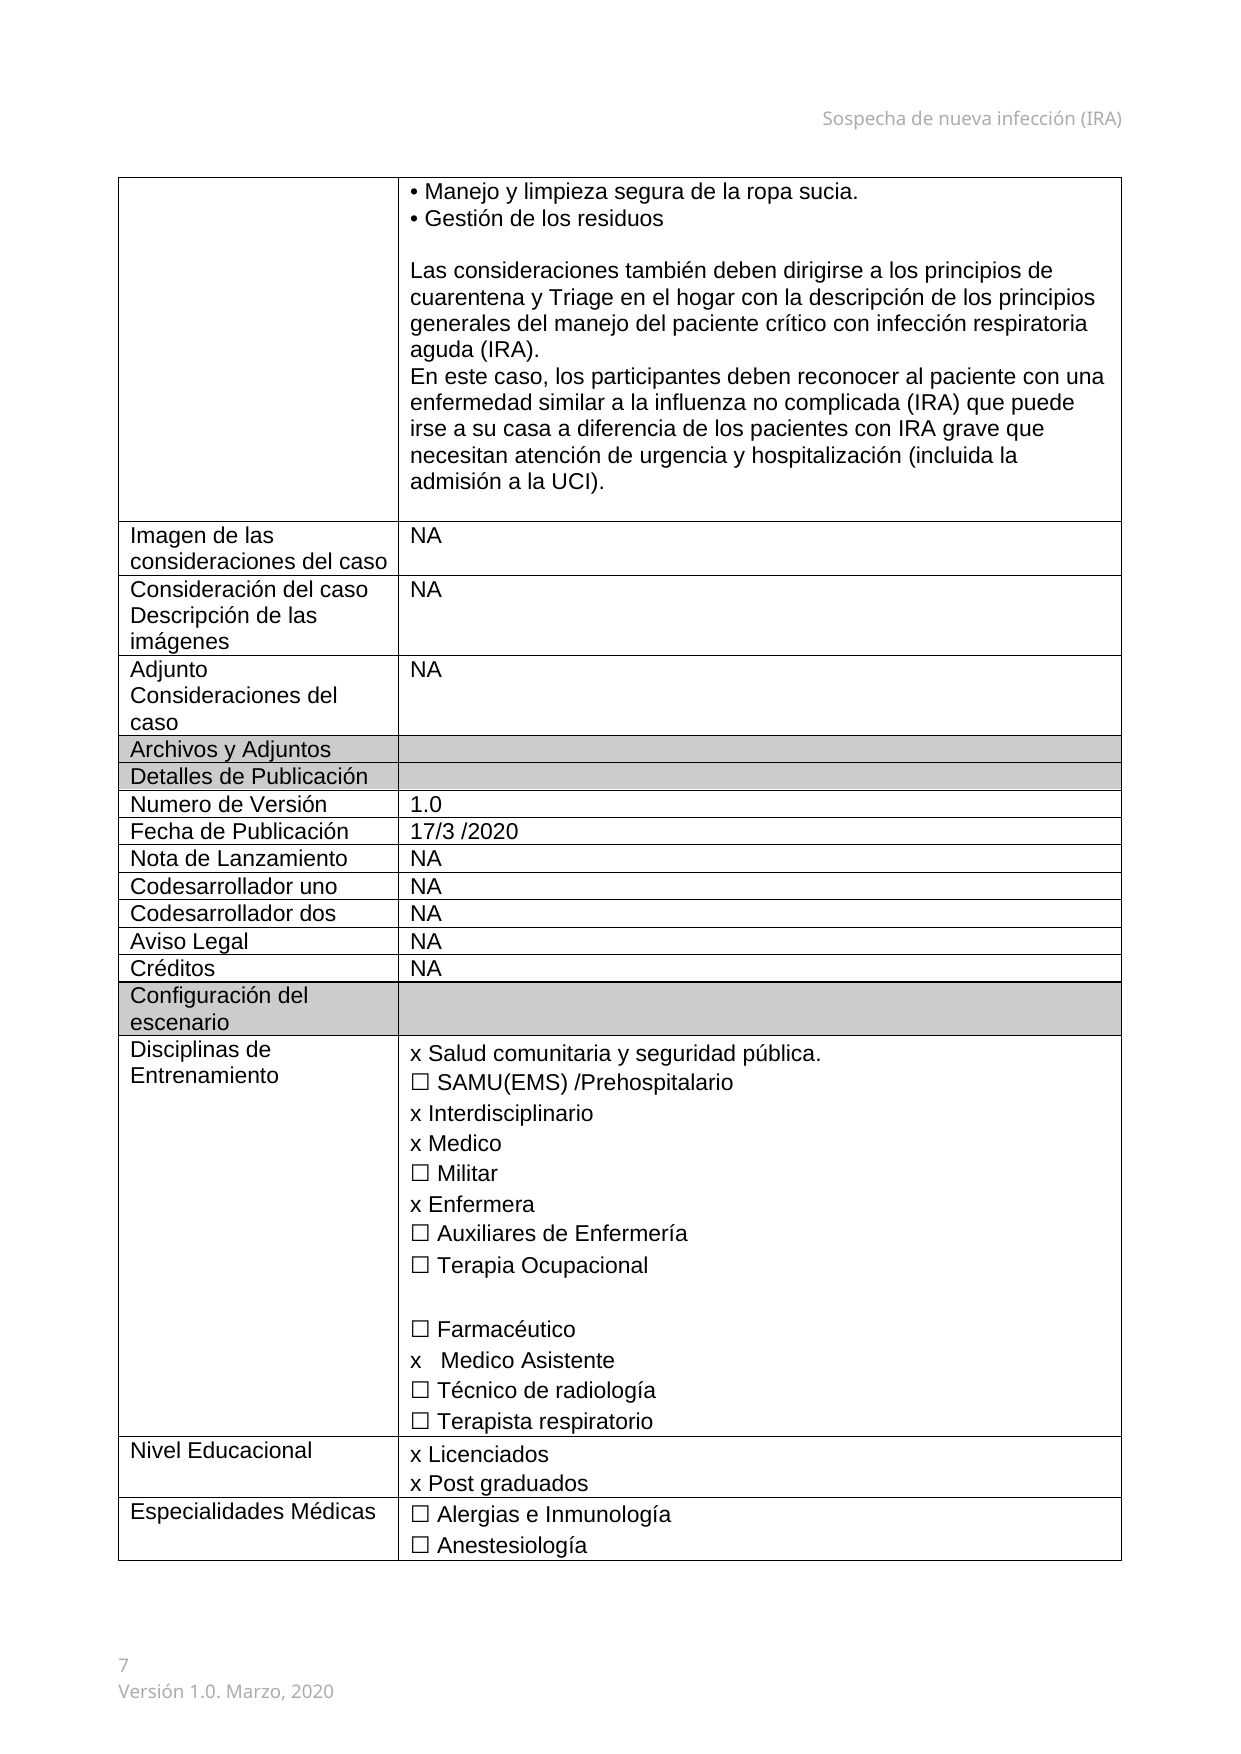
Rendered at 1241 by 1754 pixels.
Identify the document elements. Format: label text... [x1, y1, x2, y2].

table_cell NA [399, 576, 1121, 655]
table_cell NA [399, 900, 1121, 927]
table_cell NA [399, 845, 1121, 872]
table_cell Nivel Educacional [119, 1437, 398, 1497]
table_cell Codesarrollador uno [119, 873, 398, 899]
table_cell [399, 763, 1121, 789]
table_cell Nota de Lanzamiento [119, 845, 398, 872]
table_cell Fecha de Publicación [119, 818, 398, 844]
table_cell NA [399, 873, 1121, 899]
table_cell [119, 178, 398, 521]
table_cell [119, 1498, 398, 1560]
table_cell NA [399, 928, 1121, 954]
table_cell Numero de Versión [119, 791, 398, 817]
table_cell [399, 736, 1121, 762]
table_cell [399, 1498, 1121, 1560]
table_cell NA [399, 522, 1121, 574]
table_cell Archivos y Adjuntos [119, 736, 398, 762]
table_cell Consideración del caso Descripción de las imágenes [119, 576, 398, 655]
table_cell Créditos [119, 955, 398, 981]
table_cell Disciplinas de Entrenamiento [119, 1036, 398, 1436]
table_cell Aviso Legal [119, 928, 398, 954]
table_cell 1.0 [399, 791, 1121, 817]
table_cell [399, 1036, 1121, 1436]
table_cell [399, 1437, 1121, 1497]
table_cell [399, 983, 1121, 1035]
table_cell Detalles de Publicación [119, 763, 398, 789]
table_cell Imagen de las consideraciones del caso [119, 522, 398, 574]
table_cell Adjunto Consideraciones del caso [119, 656, 398, 735]
table_cell NA [399, 656, 1121, 735]
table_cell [399, 178, 1121, 521]
table_cell 17/3 /2020 [399, 818, 1121, 844]
table_cell NA [399, 955, 1121, 981]
table_cell Configuración del escenario [119, 983, 398, 1035]
table_cell Codesarrollador dos [119, 900, 398, 927]
